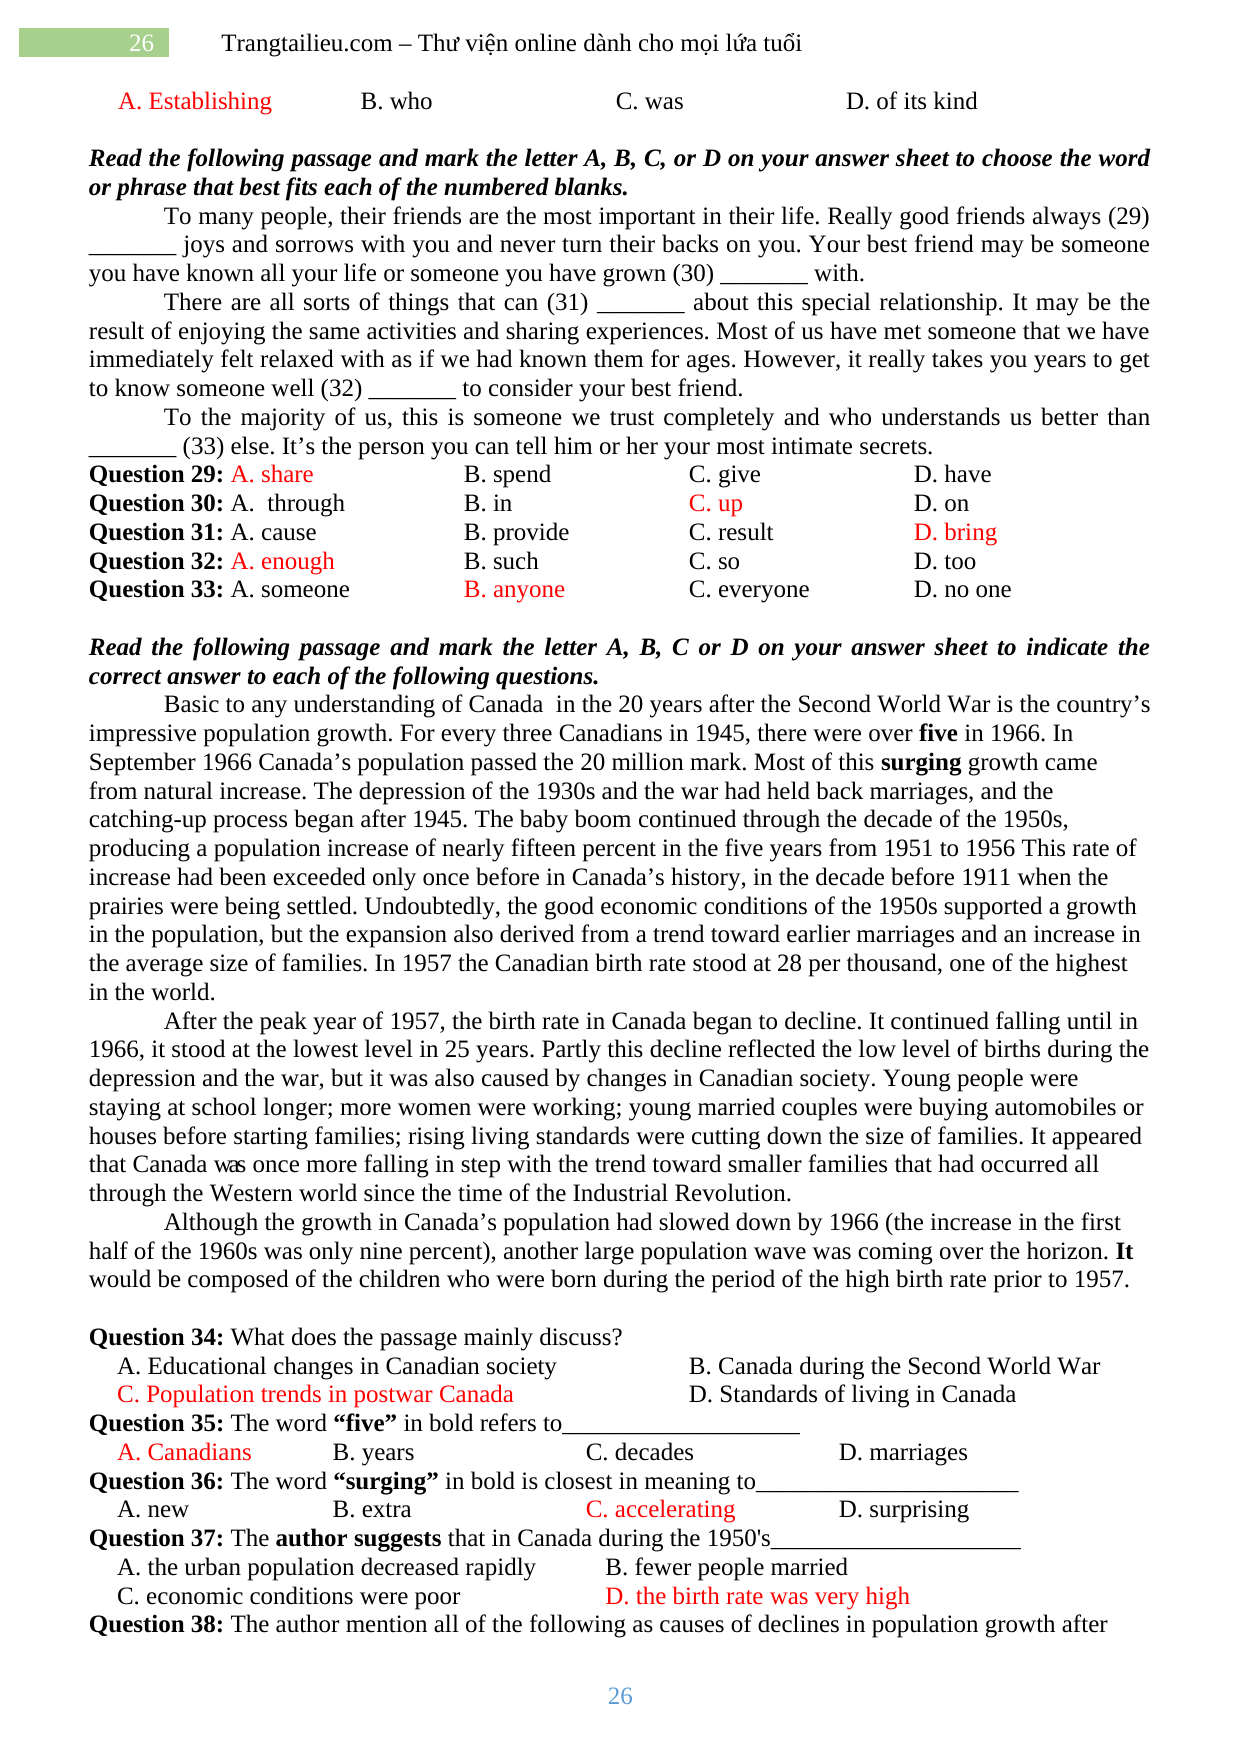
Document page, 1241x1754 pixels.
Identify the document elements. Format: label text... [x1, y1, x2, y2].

text A. new B. extra C. accelerating D. surprising [117, 1494, 1152, 1523]
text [89, 1609, 1152, 1638]
text A. Establishing B. who C. was D. of its kind [89, 86, 1152, 114]
text Question 36: The word “surging” in bold is closest in meaning to_____________________ [89, 1466, 1152, 1494]
text A. Canadians B. years C. decades D. marriages [117, 1437, 1152, 1466]
text After the peak year of 1957, the birth rate in Canada began to decline. It continued falling until in 1966, it stood at the lowest level in 25 years. Partly this decline reflected the low level of births during the depression and the war, but it was also caused by changes in Canadian society. Young people were staying at school longer; more women were working; young married couples were buying automobiles or houses before starting families; rising living standards were cutting down the size of families. It appeared that Canada was once more falling in step with the trend toward smaller families that had occurred all through the Western world since the time of the Industrial Revolution. [89, 1006, 1152, 1207]
text Question 35: The word “five” in bold refers to___________________ [89, 1408, 1152, 1437]
text C. economic conditions were poor D. the birth rate was very high [117, 1581, 1152, 1609]
text Question 33: A. someone B. anyone C. everyone D. no one [89, 574, 1152, 603]
text Question 32: A. enough B. such C. so D. too [89, 546, 1152, 574]
text Question 34: What does the passage mainly discuss? [89, 1322, 1152, 1351]
text To many people, their friends are the most important in their life. Really good friends always (29) _______ joys and sorrows with you and never turn their backs on you. Your best friend may be someone you have known all your life or someone you have grown (30) _______ with. [89, 201, 1152, 287]
text Read the following passage and mark the letter A, B, C or D on your answer sheet to indicate the correct answer to each of the following questions. [89, 632, 1152, 689]
text Although the growth in Canada’s population had slowed down by 1966 (the increase in the first half of the 1960s was only nine percent), another large population wave was coming over the horizon. It would be composed of the children who were born during the period of the high birth rate prior to 1957. [89, 1207, 1152, 1293]
text Question 37: The author suggests that in Canada during the 1950's____________________ [89, 1523, 1152, 1552]
text A. the urban population decreased rapidly B. fewer people married [117, 1552, 1152, 1581]
text A. Educational changes in Canadian society B. Canada during the Second World War [117, 1351, 1152, 1379]
text There are all sorts of things that can (31) _______ about this special relationship. It may be the result of enjoying the same activities and sharing experiences. Most of us have met someone that we have immediately felt relaxed with as if we had known them for ages. However, it really takes you years to get to know someone well (32) _______ to consider your best friend. [89, 287, 1152, 402]
text Question 31: A. cause B. provide C. result D. bring [89, 517, 1152, 546]
text c. Population trends in postwar Canada D. Standards of living in Canada [117, 1379, 1152, 1408]
text To the majority of us, this is someone we trust completely and who understands us better than _______ (33) else. It’s the person you can tell him or her your most intimate secrets. [89, 402, 1152, 459]
text Question 29: A. share B. spend C. give D. have [89, 459, 1152, 488]
text Basic to any understanding of Canada in the 20 years after the Second World War is the country’s impressive population growth. For every three Canadians in 1945, there were over five in 1966. In September 1966 Canada’s population passed the 20 million mark. Most of this surging growth came from natural increase. The depression of the 1930s and the war had held back marriages, and the catching-up process began after 1945. The baby boom continued through the decade of the 1950s, producing a population increase of nearly fifteen percent in the five years from 1951 to 1956 This rate of increase had been exceeded only once before in Canada’s history, in the decade before 1911 when the prairies were being settled. Undoubtedly, the good economic conditions of the 1950s supported a growth in the population, but the expansion also derived from a trend toward earlier marriages and an increase in the average size of families. In 1957 the Canadian birth rate stood at 28 per thousand, one of the highest in the world. [89, 689, 1152, 1006]
text Question 30: A. through B. in C. up D. on [89, 488, 1152, 517]
text Read the following passage and mark the letter A, B, C, or D on your answer sheet to choose the word or phrase that best fits each of the numbered blanks. [89, 143, 1152, 201]
